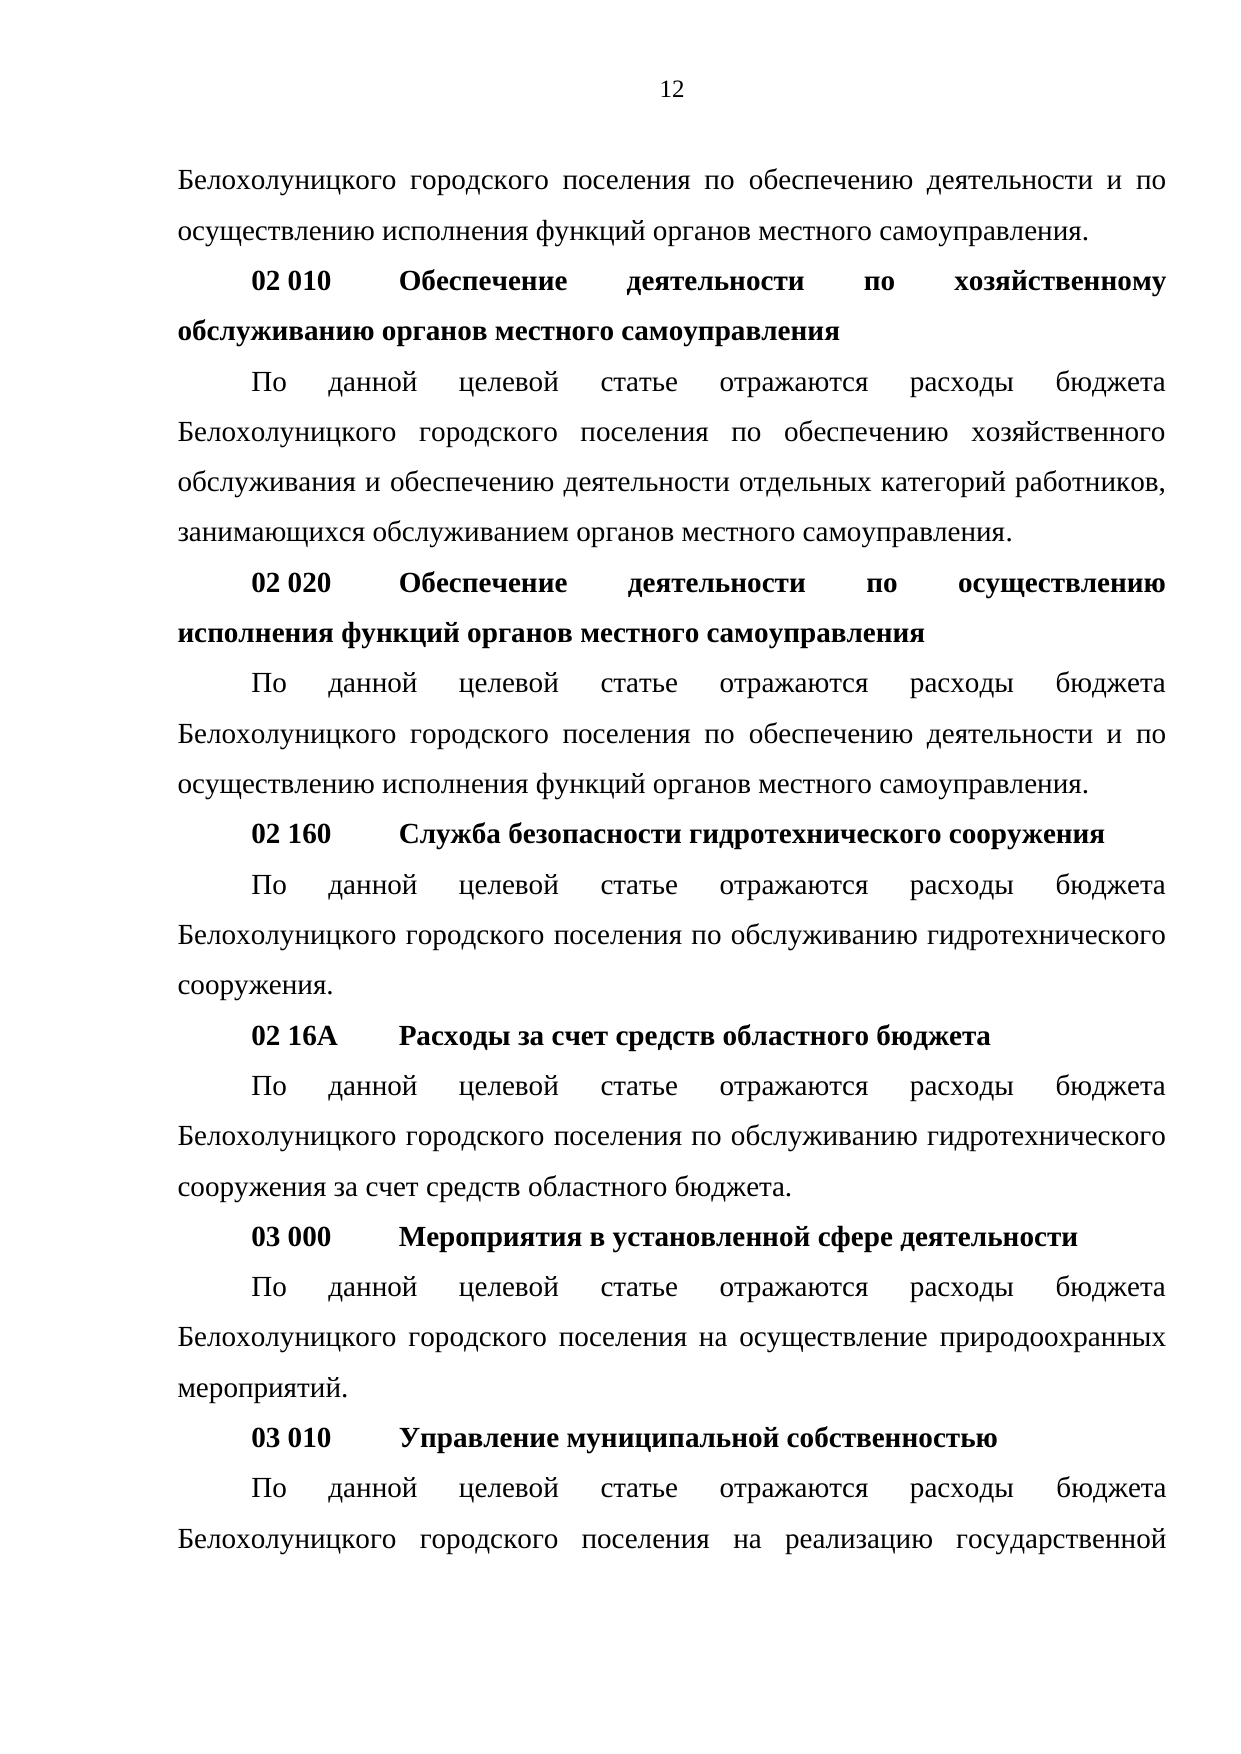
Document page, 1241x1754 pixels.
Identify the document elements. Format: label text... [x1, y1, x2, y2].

text По данной целевой статье отражаются расходы бюджета Белохолуницкого городского поселения на осуществление природоохранных мероприятий. [177, 1269, 1167, 1403]
text 03 010 Управление муниципальной собственностью [177, 1420, 1167, 1454]
text По данной целевой статье отражаются расходы бюджета Белохолуницкого городского поселения по обеспечению хозяйственного обслуживания и обеспечению деятельности отдельных категорий работников, занимающихся обслуживанием органов местного самоуправления. [177, 364, 1167, 548]
text По данной целевой статье отражаются расходы бюджета Белохолуницкого городского поселения по обеспечению деятельности и по осуществлению исполнения функций органов местного самоуправления. [177, 666, 1166, 800]
text 02 160 Служба безопасности гидротехнического сооружения [177, 816, 1167, 850]
text 02 16А Расходы за счет средств областного бюджета [177, 1018, 1167, 1051]
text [177, 1471, 1167, 1554]
text 02 010 Обеспечение деятельности по хозяйственному обслуживанию органов местного самоуправления [177, 263, 1167, 347]
text По данной целевой статье отражаются расходы бюджета Белохолуницкого городского поселения по обслуживанию гидротехнического сооружения за счет средств областного бюджета. [177, 1068, 1167, 1202]
text 02 020 Обеспечение деятельности по осуществлению исполнения функций органов местного самоуправления [177, 565, 1166, 649]
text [177, 162, 1167, 246]
text 03 000 Мероприятия в установленной сфере деятельности [177, 1219, 1167, 1252]
text По данной целевой статье отражаются расходы бюджета Белохолуницкого городского поселения по обслуживанию гидротехнического сооружения. [177, 867, 1167, 1001]
